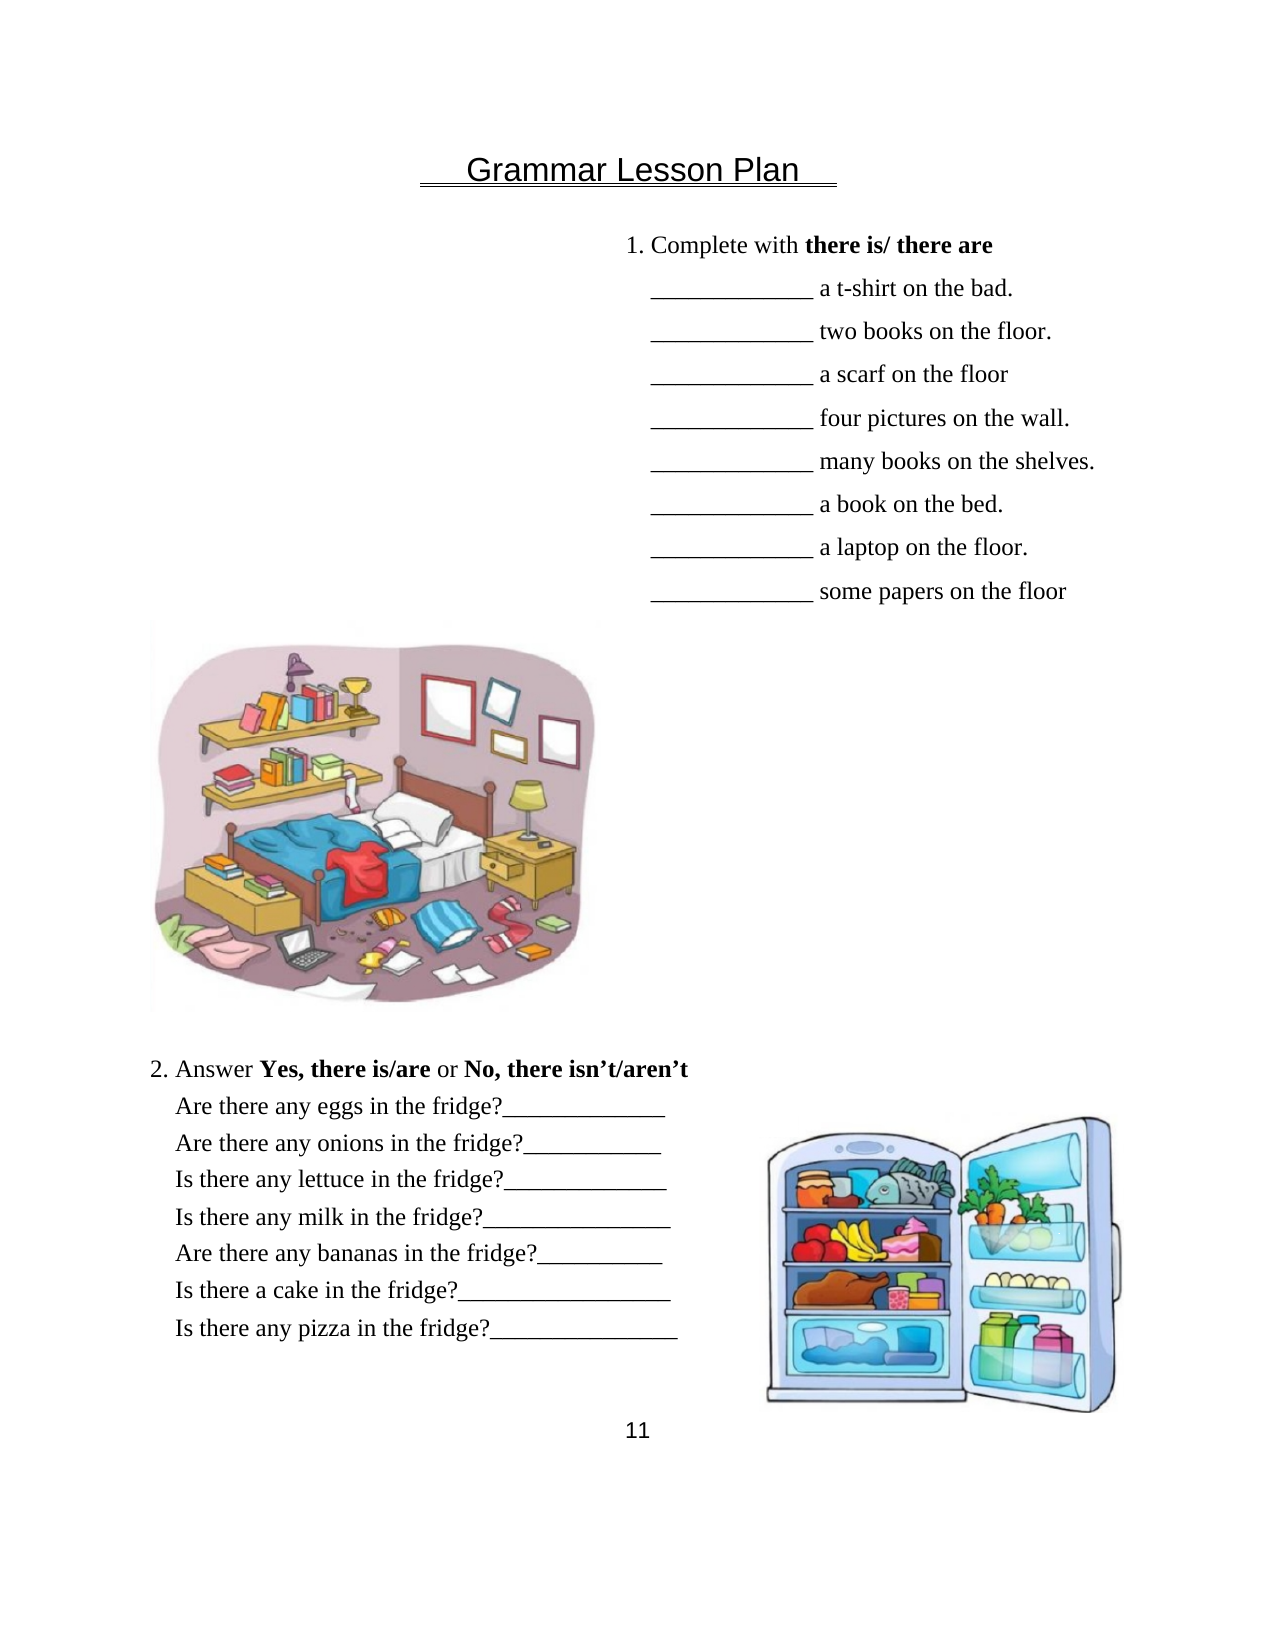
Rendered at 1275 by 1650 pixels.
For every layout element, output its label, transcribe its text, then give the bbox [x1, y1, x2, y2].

table_cell Is there any lettuce in the fridge?_____________ [139, 1166, 701, 1203]
table_cell _____________ some papers on the floor [614, 577, 1110, 620]
table_cell Is there a cake in the fridge?_________________ [139, 1277, 701, 1314]
table_cell _____________ four pictures on the wall. [614, 404, 1110, 447]
table_header 2. Answer Yes, there is/are or No, there isn’t/aren’t [139, 1056, 701, 1093]
table_cell _____________ a laptop on the floor. [614, 534, 1110, 577]
table_cell _____________ a t-shirt on the bad. [614, 275, 1110, 318]
table_cell _____________ two books on the floor. [614, 318, 1110, 361]
picture [150, 620, 602, 1012]
table_cell Are there any onions in the fridge?___________ [139, 1130, 701, 1166]
picture [759, 1112, 1125, 1413]
table_cell Are there any bananas in the fridge?__________ [139, 1240, 701, 1277]
table_cell _____________ a book on the bed. [614, 491, 1110, 534]
table_cell _____________ a scarf on the floor [614, 361, 1110, 404]
table_cell Are there any eggs in the fridge?_____________ [139, 1093, 701, 1129]
table_header 1. Complete with there is/ there are [614, 231, 1110, 275]
table_cell Is there any pizza in the fridge?_______________ [139, 1314, 701, 1351]
table_cell _____________ many books on the shelves. [614, 447, 1110, 491]
table_cell Is there any milk in the fridge?_______________ [139, 1203, 701, 1240]
